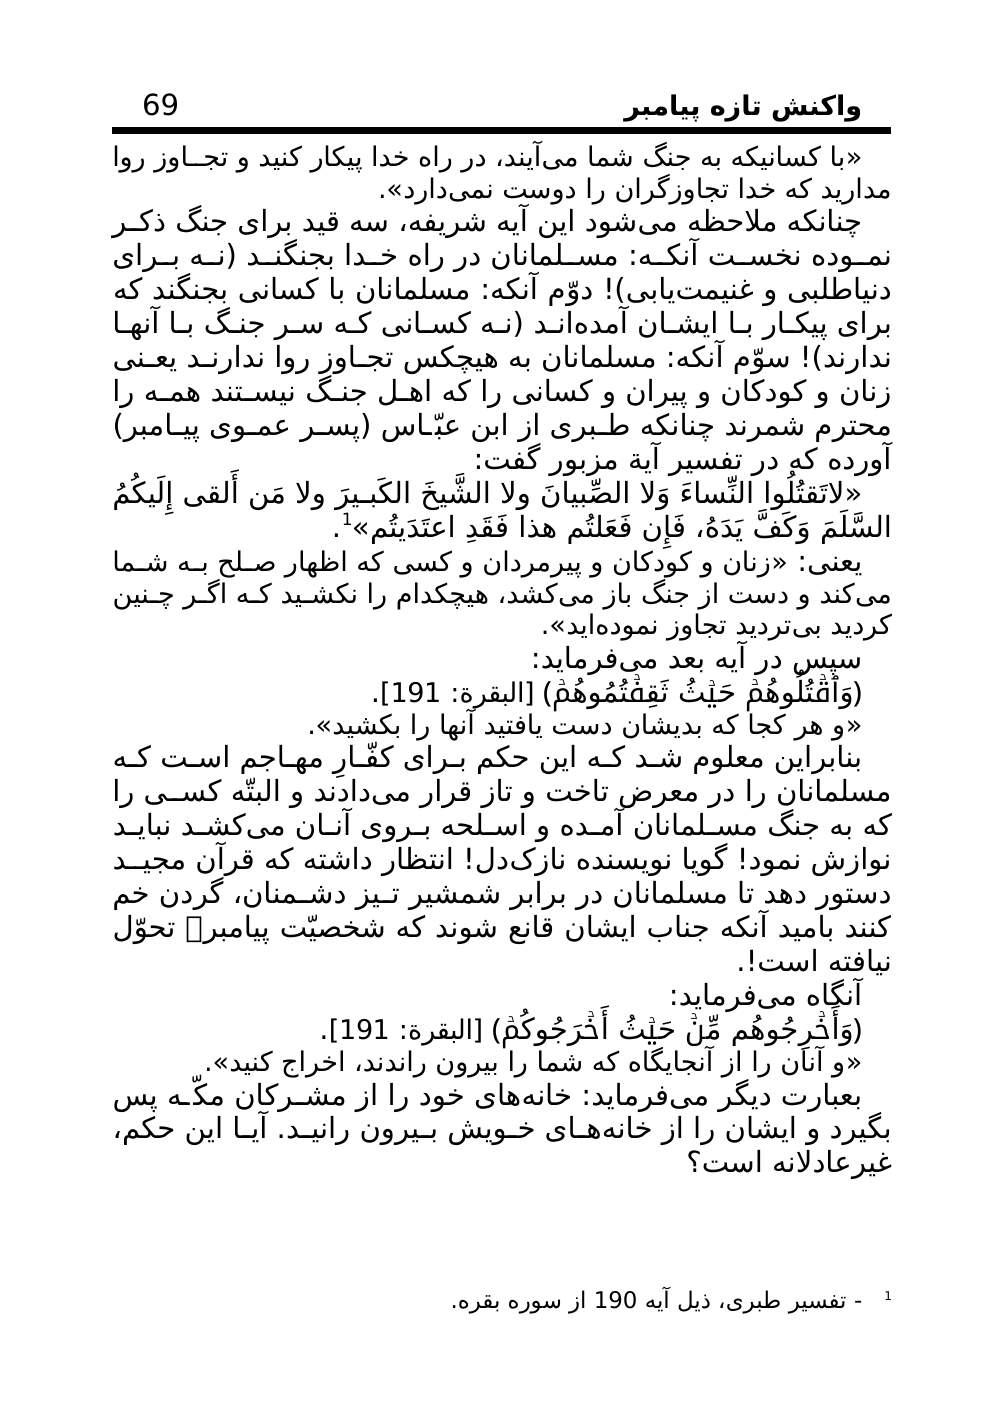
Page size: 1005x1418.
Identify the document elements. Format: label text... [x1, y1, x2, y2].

text چنانکه ملاحظه می‌شود این آیه شریفه، سه قید برای جنگ ذکر نموده نخست آنکه: مسلمانان در راه خدا بجنگند (نه برای دنیاطلبی و غنیمت‌یابی)! دوّم آنکه: مسلمانان با کسانی بجنگند که برای پیکار با ایشان آمده‌اند (نه کسانی که سر جنگ با آنها ندارند)! سوّم آنکه: مسلمانان به هیچکس تجاوز روا ندارند یعنی زنان و کودکان و پیران و کسانی را که اهل جنگ نیستند همه را محترم شمرند چنانکه طبری از ابن عبّاس (پسر عموی پیامبر) آورده که در تفسیر آیة مزبور گفت: [112, 204, 892, 476]
text ﴿وَأَخۡرِجُوهُم مِّنۡ حَيۡثُ أَخۡرَجُوكُمۡ﴾ [البقرة: 191]. [112, 1012, 892, 1046]
text بنابراین معلوم شد که این حکم برای کفّارِ مهاجم است که مسلمانان را در معرض تاخت و تاز قرار می‌دادند و البتّه کسی را که به جنگ مسلمانان آمده و اسلحه بروی آنان می‌کشد نباید نوازش نمود! گویا نویسنده نازک‌دل! انتظار داشته که قرآن مجید دستور دهد تا مسلمانان در برابر شمشیر تیز دشمنان، گردن خم کنند بامید آنکه جناب ایشان قانع شوند که شخصیّت پیامبر تحوّل نیافته است!. [112, 741, 892, 978]
text ﴿وَٱقۡتُلُوهُمۡ حَيۡثُ ثَقِفۡتُمُوهُمۡ﴾ [البقرة: 191]. [112, 675, 892, 709]
text بعبارت دیگر می‌فرماید: خانه‌های خود را از مشرکان مکّه پس بگیرد و ایشان را از خانه‌های خویش بیرون رانید. آیا این حکم، غیرعادلانه است؟ [112, 1078, 892, 1180]
text سپس در آیه بعد می‌فرماید: [112, 641, 892, 675]
text آنگاه می‌فرماید: [112, 978, 892, 1012]
text «لاتَقتُلُوا النِّساءَ وَلا الصِّبیانَ ولا الشَّیخَ الکَبیرَ ولا مَن أَلقی إِلَیکُمُ السَّلَمَ وَکَفَّ یَدَهُ، فَإِن فَعَلتُم هذا فَقَدِ اعتَدَیتُم». [112, 476, 892, 544]
text یعنی: «زنان و کودکان و پیرمردان و کسی که اظهار صلح به شما می‌کند و دست از جنگ باز می‌کشد، هیچکدام را نکشید که اگر چنین کردید بی‌تردید تجاوز نموده‌اید». [112, 544, 892, 641]
text «و آنان را از آنجایگاه که شما را بیرون راندند، اخراج کنید». [112, 1046, 892, 1078]
text «با کسانیکه به جنگ شما می‌آیند، در راه خدا پیکار کنید و تجاوز روا مدارید که خدا تجاوزگران را دوست نمی‌دارد». [112, 141, 892, 204]
text «و هر کجا که بدیشان دست یافتید آنها را بکشید». [112, 709, 892, 741]
